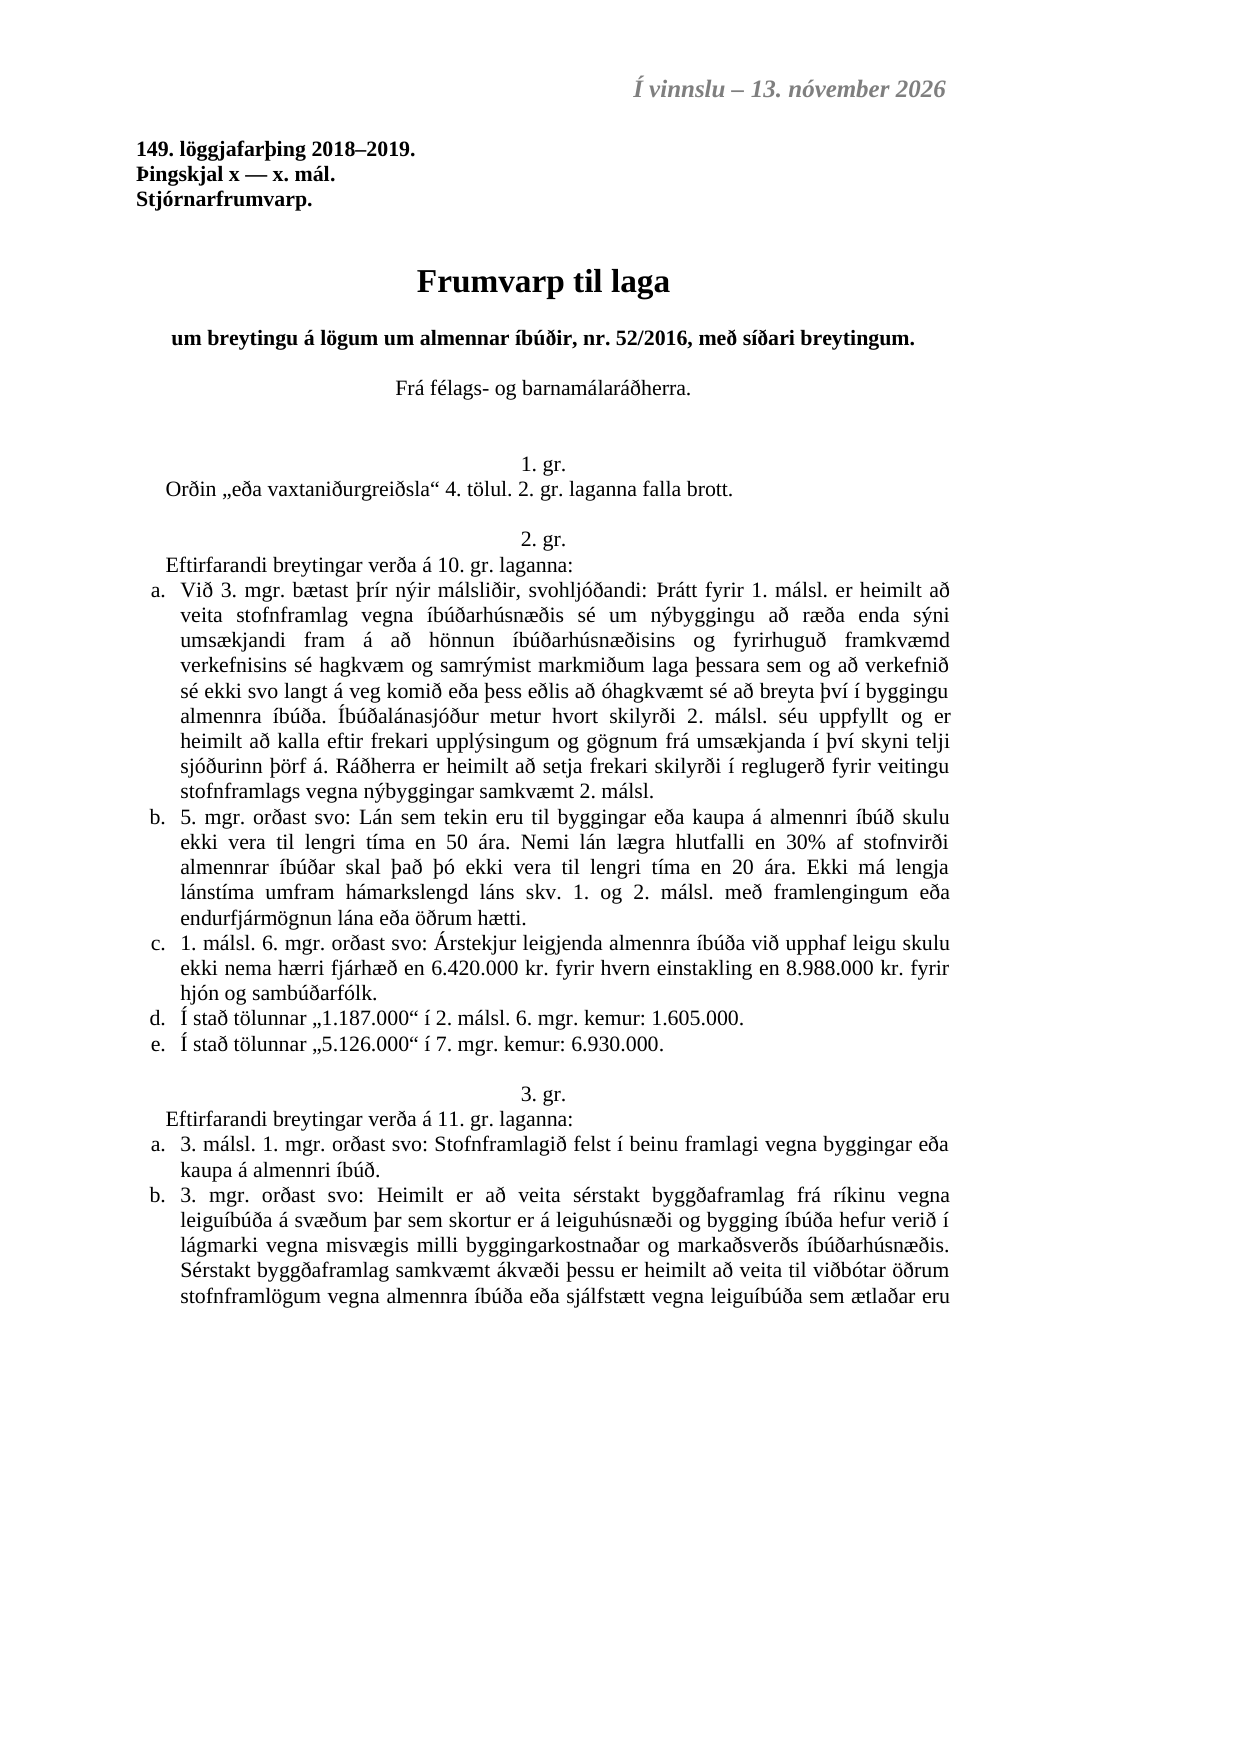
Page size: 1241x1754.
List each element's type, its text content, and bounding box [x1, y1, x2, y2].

text Stjórnarfrumvarp. [136, 186, 951, 211]
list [166, 1182, 951, 1308]
text 149. löggjafarþing 2018–2019. [136, 136, 951, 161]
list Í stað tölunnar „5.126.000“ í 7. mgr. kemur: 6.930.000. [166, 1031, 951, 1056]
list 5. mgr. orðast svo: Lán sem tekin eru til byggingar eða kaupa á almennri íbúð skulu ekki vera til lengri tíma en 50 ára. Nemi lán lægra hlutfalli en 30% af stofnvirði almennrar íbúðar skal það þó ekki vera til lengri tíma en 20 ára. Ekki má lengja lánstíma umfram hámarkslengd láns skv. 1. og 2. málsl. með framlengingum eða endurfjármögnun lána eða öðrum hætti. [166, 804, 951, 930]
text 1. gr. [136, 451, 951, 476]
list Í stað tölunnar „1.187.000“ í 2. málsl. 6. mgr. kemur: 1.605.000. [166, 1005, 951, 1031]
text 2. gr. [136, 526, 951, 552]
text Þingskjal x — x. mál. [136, 161, 951, 186]
text Frumvarp til laga [136, 261, 951, 300]
text um breytingu á lögum um almennar íbúðir, nr. 52/2016, með síðari breytingum. [136, 325, 951, 350]
text Eftirfarandi breytingar verða á 10. gr. laganna: [136, 552, 951, 577]
text Frá félags- og barnamálaráðherra. [136, 375, 951, 400]
list 1. málsl. 6. mgr. orðast svo: Árstekjur leigjenda almennra íbúða við upphaf leigu skulu ekki nema hærri fjárhæð en 6.420.000 kr. fyrir hvern einstakling en 8.988.000 kr. fyrir hjón og sambúðarfólk. [166, 930, 951, 1005]
text Orðin „eða vaxtaniðurgreiðsla“ 4. tölul. 2. gr. laganna falla brott. [136, 476, 951, 501]
list 3. málsl. 1. mgr. orðast svo: Stofnframlagið felst í beinu framlagi vegna byggingar eða kaupa á almennri íbúð. [166, 1131, 951, 1182]
list Við 3. mgr. bætast þrír nýir málsliðir, svohljóðandi: Þrátt fyrir 1. málsl. er heimilt að veita stofnframlag vegna íbúðarhúsnæðis sé um nýbyggingu að ræða enda sýni umsækjandi fram á að hönnun íbúðarhúsnæðisins og fyrirhuguð framkvæmd verkefnisins sé hagkvæm og samrýmist markmiðum laga þessara sem og að verkefnið sé ekki svo langt á veg komið eða þess eðlis að óhagkvæmt sé að breyta því í byggingu almennra íbúða. Íbúðalánasjóður metur hvort skilyrði 2. málsl. séu uppfyllt og er heimilt að kalla eftir frekari upplýsingum og gögnum frá umsækjanda í því skyni telji sjóðurinn þörf á. Ráðherra er heimilt að setja frekari skilyrði í reglugerð fyrir veitingu stofnframlags vegna nýbyggingar samkvæmt 2. málsl. [166, 577, 951, 804]
text Eftirfarandi breytingar verða á 11. gr. laganna: [136, 1106, 951, 1131]
text 3. gr. [136, 1081, 951, 1106]
